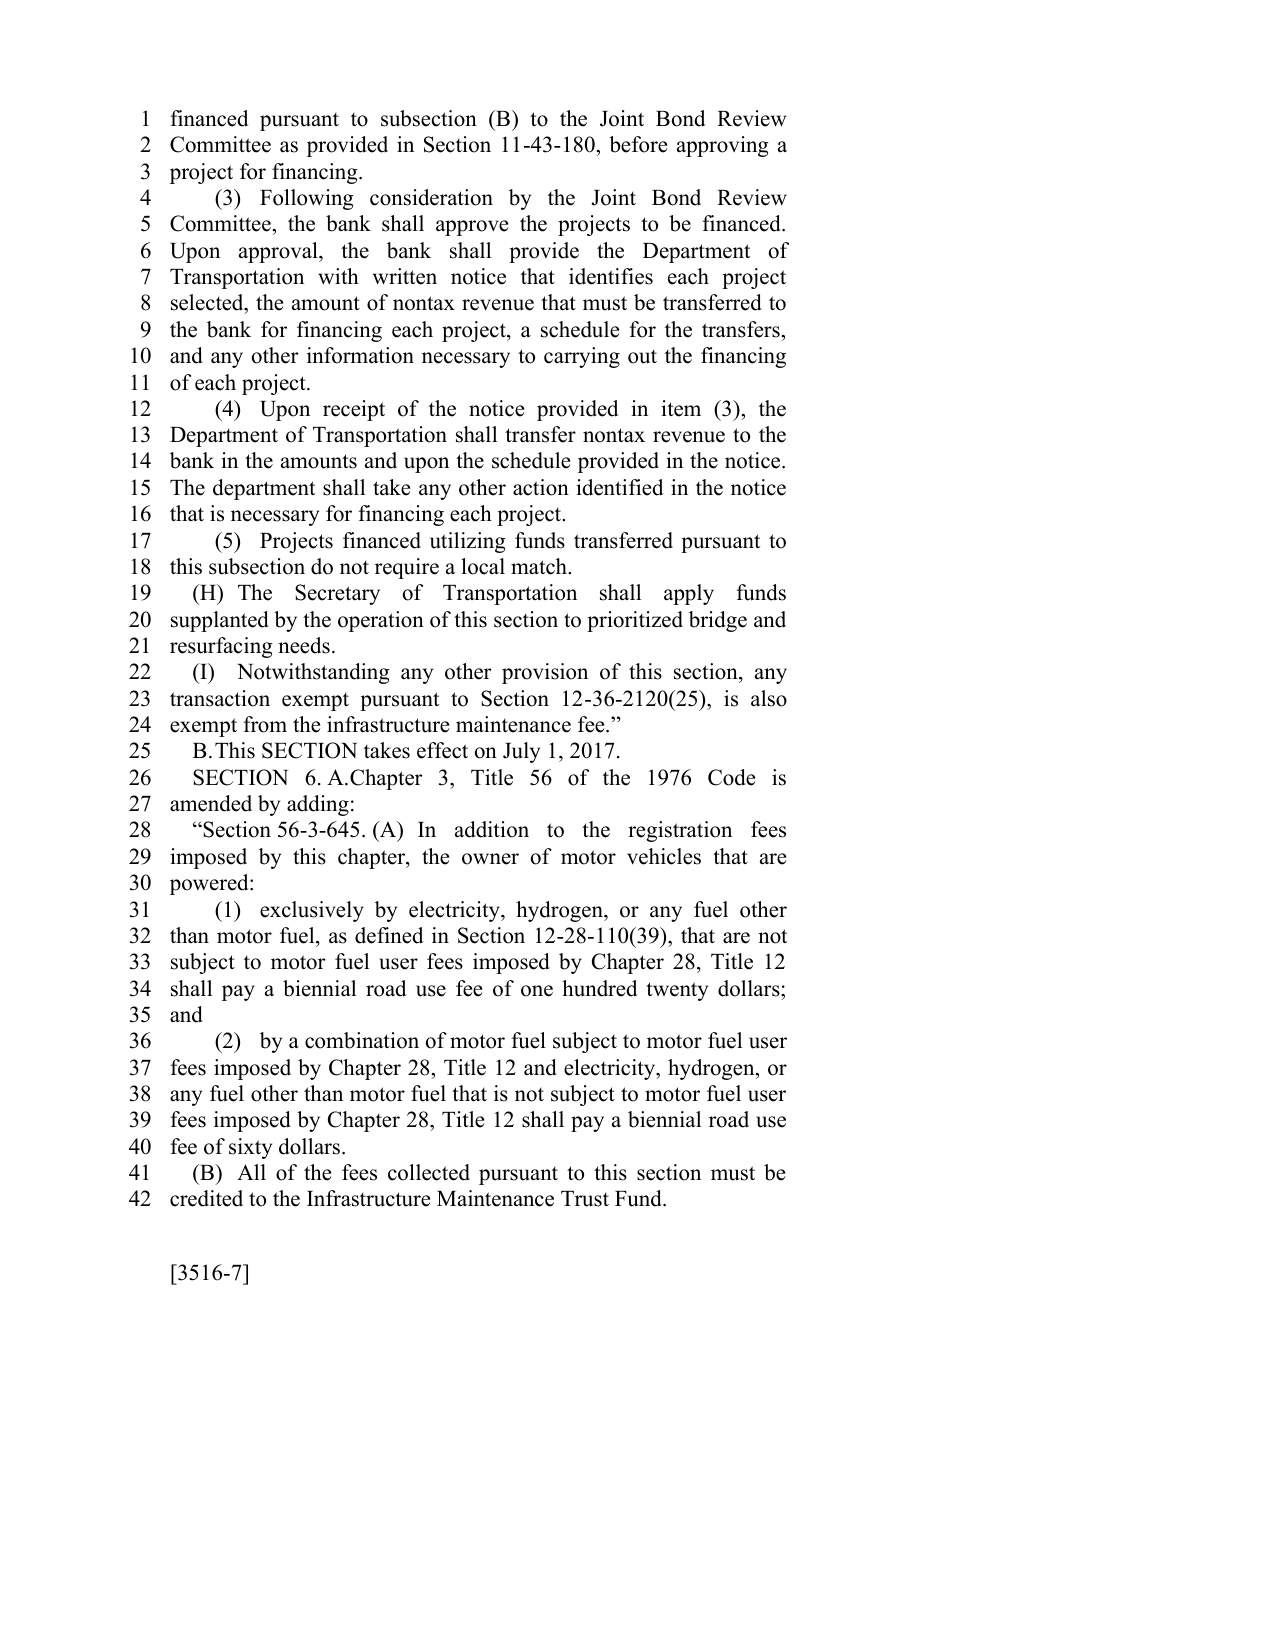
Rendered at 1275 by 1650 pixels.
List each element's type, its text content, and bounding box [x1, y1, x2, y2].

text (2) by a combination of motor fuel subject to motor fuel user fees imposed by Chapter 28, Title 12 and electricity, hydrogen, or any fuel other than motor fuel that is not subject to motor fuel user fees imposed by Chapter 28, Title 12 shall pay a biennial road use fee of sixty dollars. [169, 1027, 787, 1159]
text (5) Projects financed utilizing funds transferred pursuant to this subsection do not require a local match. [169, 527, 787, 579]
text (H) The Secretary of Transportation shall apply funds supplanted by the operation of this section to prioritized bridge and resurfacing needs. [169, 579, 787, 658]
text (I) Notwithstanding any other provision of this section, any transaction exempt pursuant to Section 12-36-2120(25), is also exempt from the infrastructure maintenance fee.” [169, 658, 787, 737]
text B. This SECTION takes effect on July 1, 2017. [169, 737, 787, 764]
text (1) exclusively by electricity, hydrogen, or any fuel other than motor fuel, as defined in Section 12-28-110(39), that are not subject to motor fuel user fees imposed by Chapter 28, Title 12 shall pay a biennial road use fee of one hundred twenty dollars; and [169, 896, 787, 1027]
text (4) Upon receipt of the notice provided in item (3), the Department of Transportation shall transfer nontax revenue to the bank in the amounts and upon the schedule provided in the notice. The department shall take any other action identified in the notice that is necessary for financing each project. [169, 395, 787, 527]
text SECTION 6. A. Chapter 3, Title 56 of the 1976 Code is amended by adding: [169, 764, 787, 817]
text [169, 105, 787, 184]
text (B) All of the fees collected pursuant to this section must be credited to the Infrastructure Maintenance Trust Fund. [169, 1159, 787, 1212]
text “Section 56-3-645. (A) In addition to the registration fees imposed by this chapter, the owner of motor vehicles that are powered: [169, 817, 787, 896]
text (3) Following consideration by the Joint Bond Review Committee, the bank shall approve the projects to be financed. Upon approval, the bank shall provide the Department of Transportation with written notice that identifies each project selected, the amount of nontax revenue that must be transferred to the bank for financing each project, a schedule for the transfers, and any other information necessary to carrying out the financing of each project. [169, 184, 787, 395]
